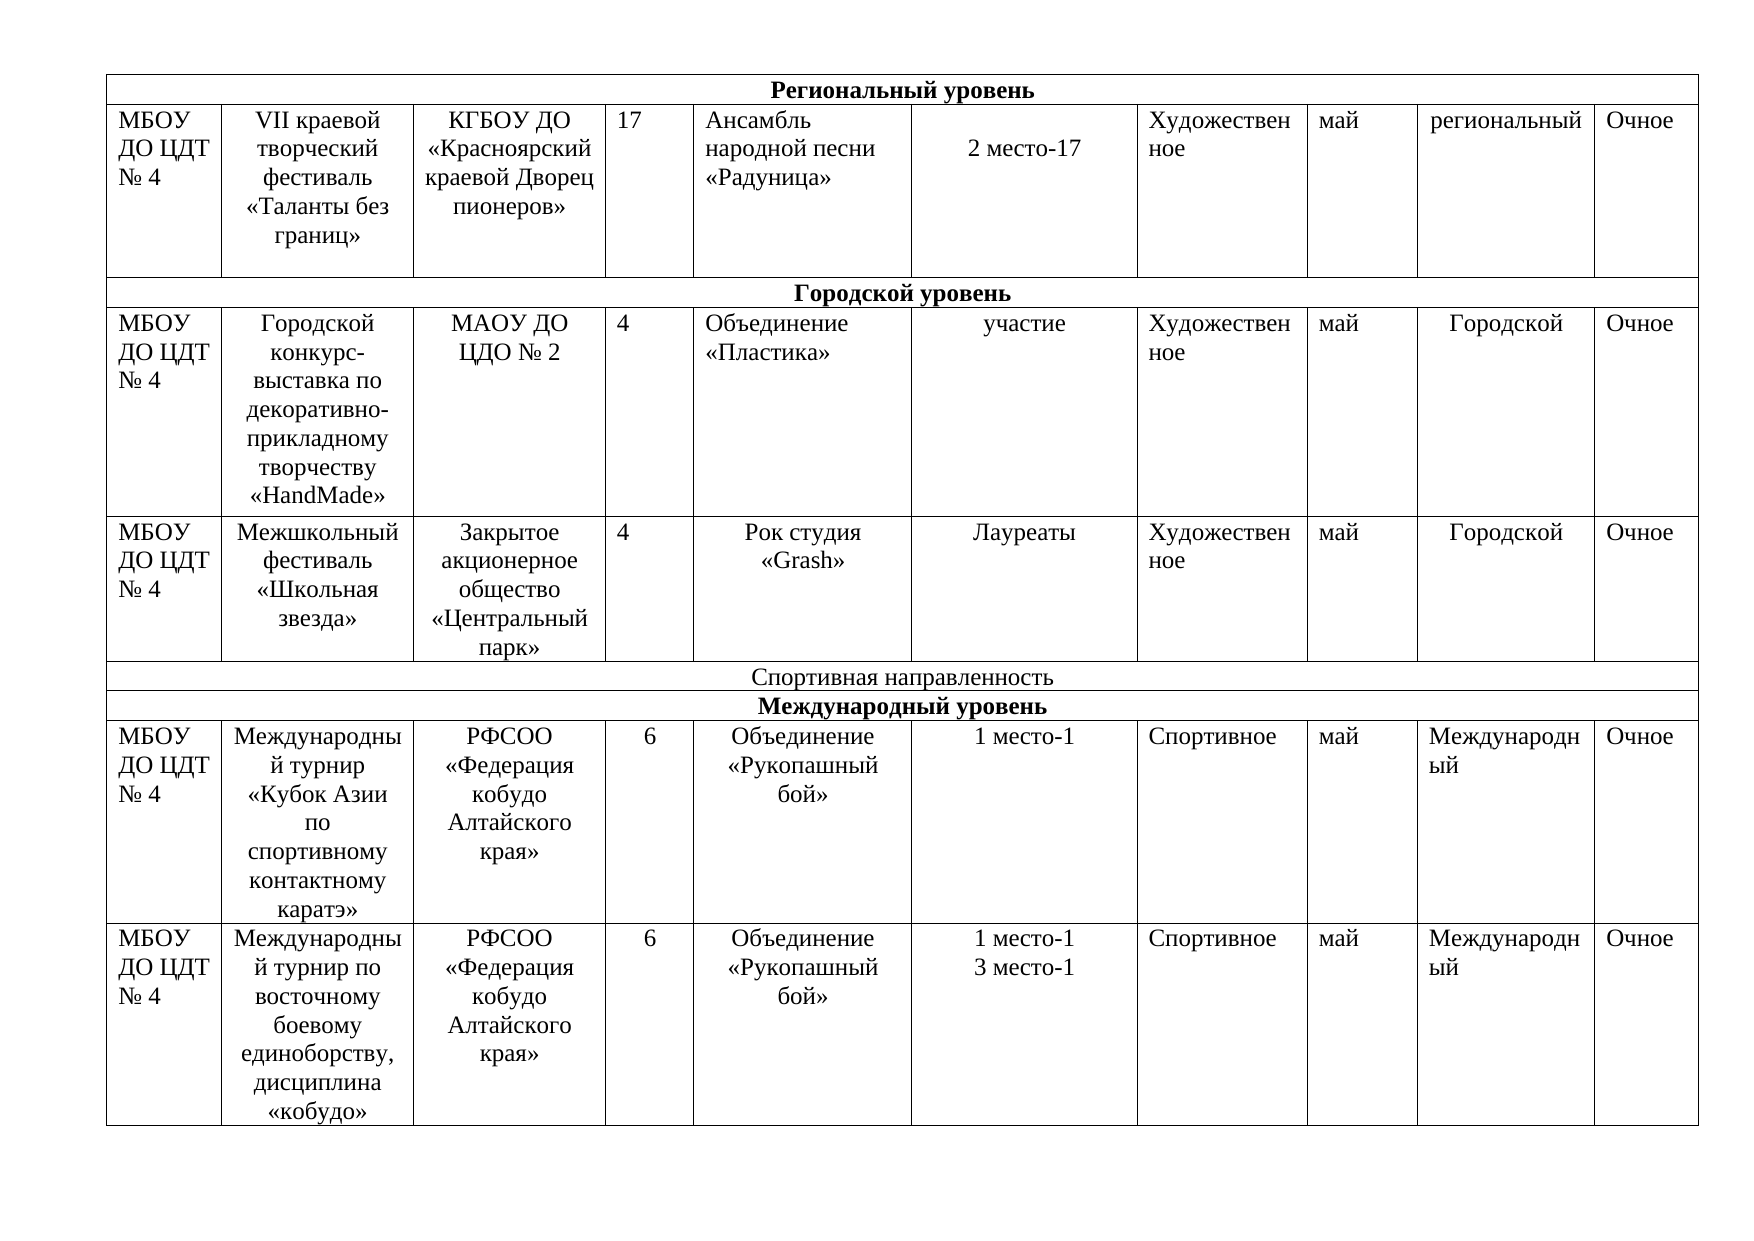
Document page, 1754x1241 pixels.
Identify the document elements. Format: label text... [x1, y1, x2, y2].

table_cell 2 место-17 [912, 105, 1137, 277]
table_cell Очное [1595, 308, 1698, 516]
table_cell Спортивное [1138, 721, 1307, 922]
table_cell региональный [1418, 105, 1594, 277]
table_cell КГБОУ ДО «Красноярский краевой Дворец пионеров» [414, 105, 605, 277]
table_cell Международный [1418, 924, 1594, 1125]
table_cell Спортивное [1138, 924, 1307, 1125]
table_cell Объединение «Рукопашный бой» [694, 721, 911, 922]
table_cell VII краевой творческий фестиваль «Таланты без границ» [222, 105, 413, 277]
table_cell Городской конкурс-выставка по декоративно-прикладному творчеству «HandMade» [222, 308, 413, 516]
table_cell Ансамбль народной песни «Радуница» [694, 105, 911, 277]
table_cell Городской [1418, 517, 1594, 661]
table_cell Межшкольный фестиваль «Школьная звезда» [222, 517, 413, 661]
table_cell 17 [606, 105, 693, 277]
table_cell 1 место-1 3 место-1 [912, 924, 1137, 1125]
table_cell май [1308, 105, 1417, 277]
table_cell МБОУ ДО ЦДТ № 4 [107, 924, 221, 1125]
table_cell Городской уровень [107, 278, 1698, 307]
table_cell Художественное [1138, 517, 1307, 661]
table_cell Городской [1418, 308, 1594, 516]
table_cell Очное [1595, 721, 1698, 922]
table_cell 6 [606, 924, 693, 1125]
table_cell МБОУ ДО ЦДТ № 4 [107, 308, 221, 516]
table_cell Закрытое акционерное общество «Центральный парк» [414, 517, 605, 661]
table_cell Рок студия «Grash» [694, 517, 911, 661]
table_cell участие [912, 308, 1137, 516]
table_cell Международный [1418, 721, 1594, 922]
table_cell Очное [1595, 517, 1698, 661]
table_cell май [1308, 308, 1417, 516]
table_cell Региональный уровень [107, 75, 1698, 104]
table_cell май [1308, 721, 1417, 922]
table_cell РФСОО «Федерация кобудо Алтайского края» [414, 924, 605, 1125]
table_cell май [1308, 924, 1417, 1125]
table_cell Очное [1595, 924, 1698, 1125]
table_cell Спортивная направленность [107, 662, 1698, 690]
table_cell 4 [606, 308, 693, 516]
table_cell 4 [606, 517, 693, 661]
table_cell Международный турнир по восточному боевому единоборству, дисциплина «кобудо» [222, 924, 413, 1125]
table_cell Объединение «Пластика» [694, 308, 911, 516]
table_cell РФСОО «Федерация кобудо Алтайского края» [414, 721, 605, 922]
table_cell Очное [1595, 105, 1698, 277]
table_cell МБОУ ДО ЦДТ № 4 [107, 105, 221, 277]
table_cell Объединение «Рукопашный бой» [694, 924, 911, 1125]
table_cell Художественное [1138, 105, 1307, 277]
table_cell Международный турнир «Кубок Азии по спортивному контактному каратэ» [222, 721, 413, 922]
table_cell МБОУ ДО ЦДТ № 4 [107, 721, 221, 922]
table_cell май [1308, 517, 1417, 661]
table_cell 1 место-1 [912, 721, 1137, 922]
table_cell Художественное [1138, 308, 1307, 516]
table_cell Международный уровень [107, 691, 1698, 720]
table_cell 6 [606, 721, 693, 922]
table_cell Лауреаты [912, 517, 1137, 661]
table_cell МБОУ ДО ЦДТ № 4 [107, 517, 221, 661]
table_cell МАОУ ДО ЦДО № 2 [414, 308, 605, 516]
